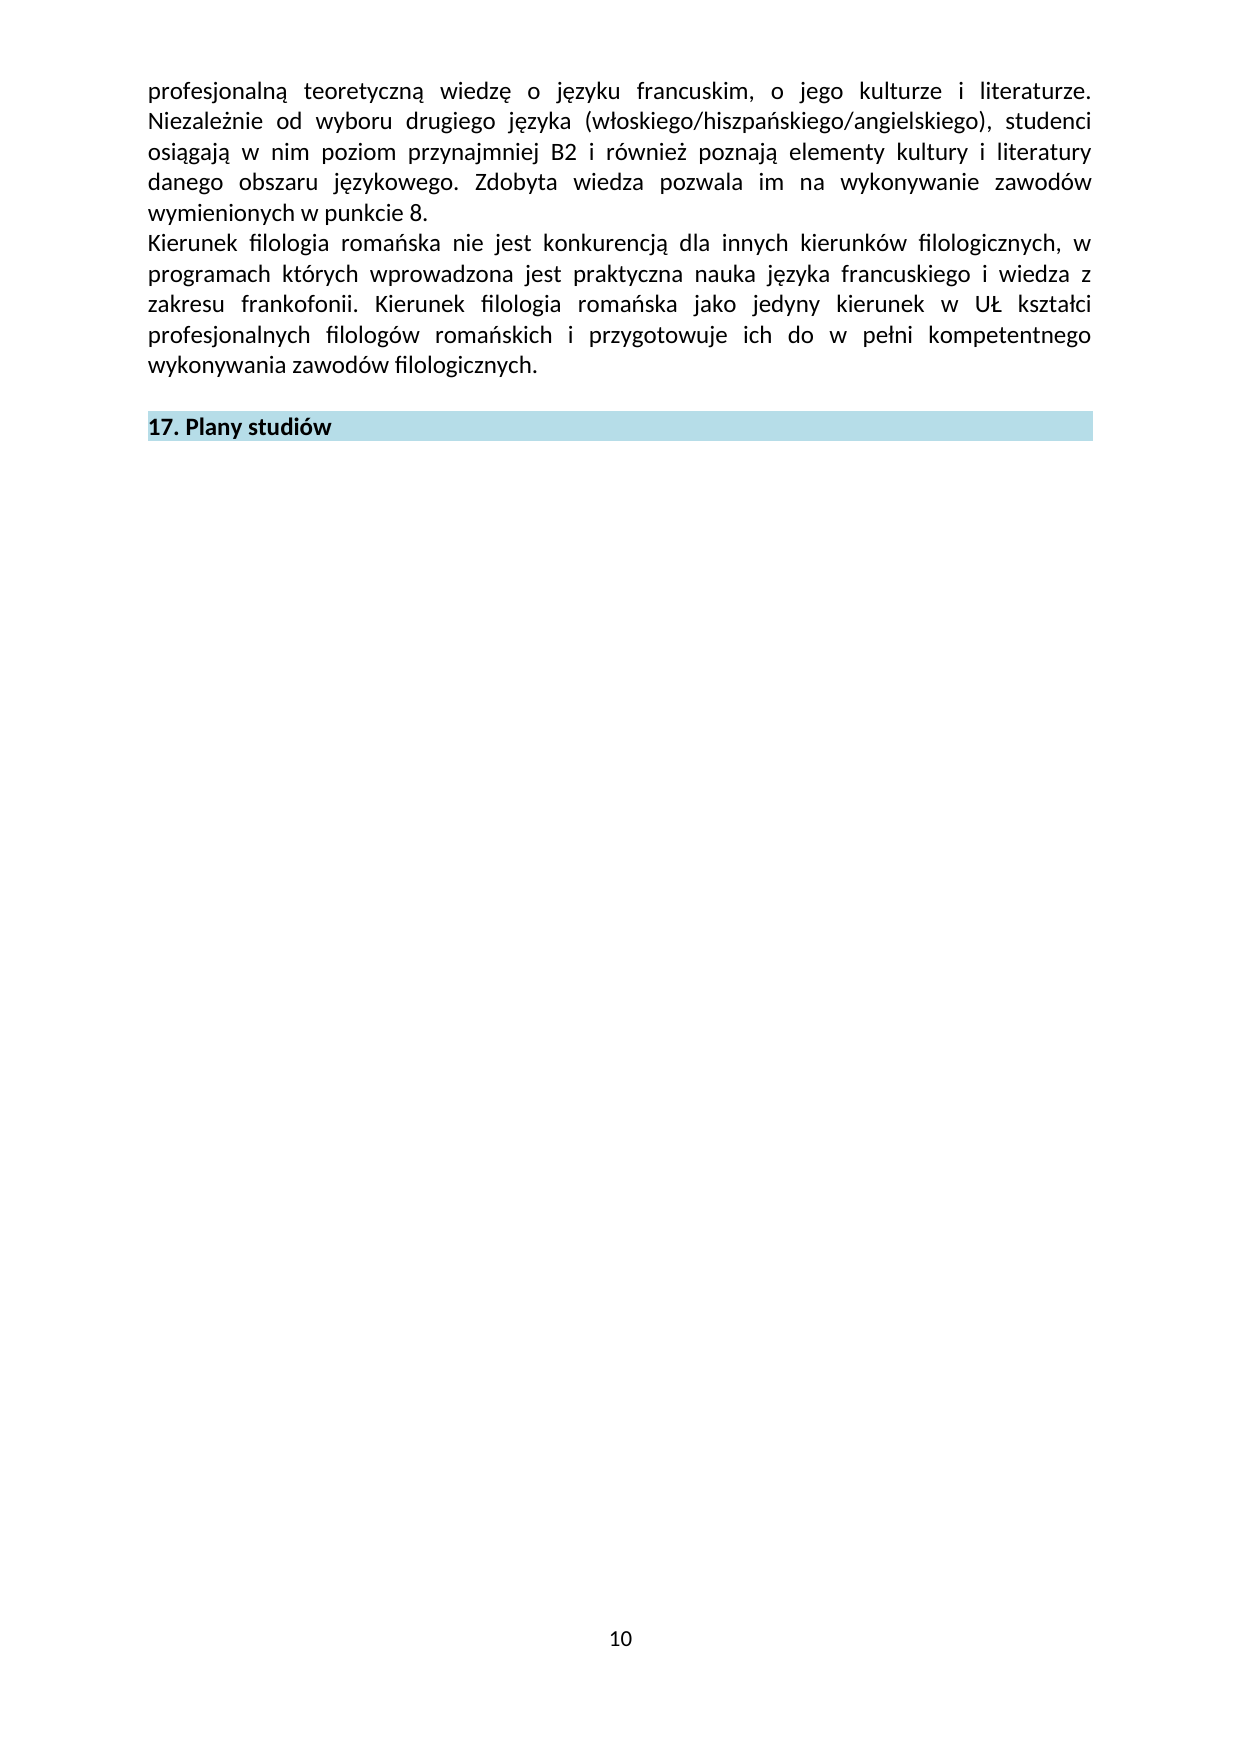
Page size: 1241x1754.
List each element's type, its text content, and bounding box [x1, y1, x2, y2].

text 17. Plany studiów [148, 411, 1093, 441]
text Kierunek filologia romańska nie jest konkurencją dla innych kierunków filologicznych, w programach których wprowadzona jest praktyczna nauka języka francuskiego i wiedza z zakresu frankofonii. Kierunek filologia romańska jako jedyny kierunek w UŁ kształci profesjonalnych filologów romańskich i przygotowuje ich do w pełni kompetentnego wykonywania zawodów filologicznych. [148, 228, 1093, 380]
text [148, 75, 1093, 228]
